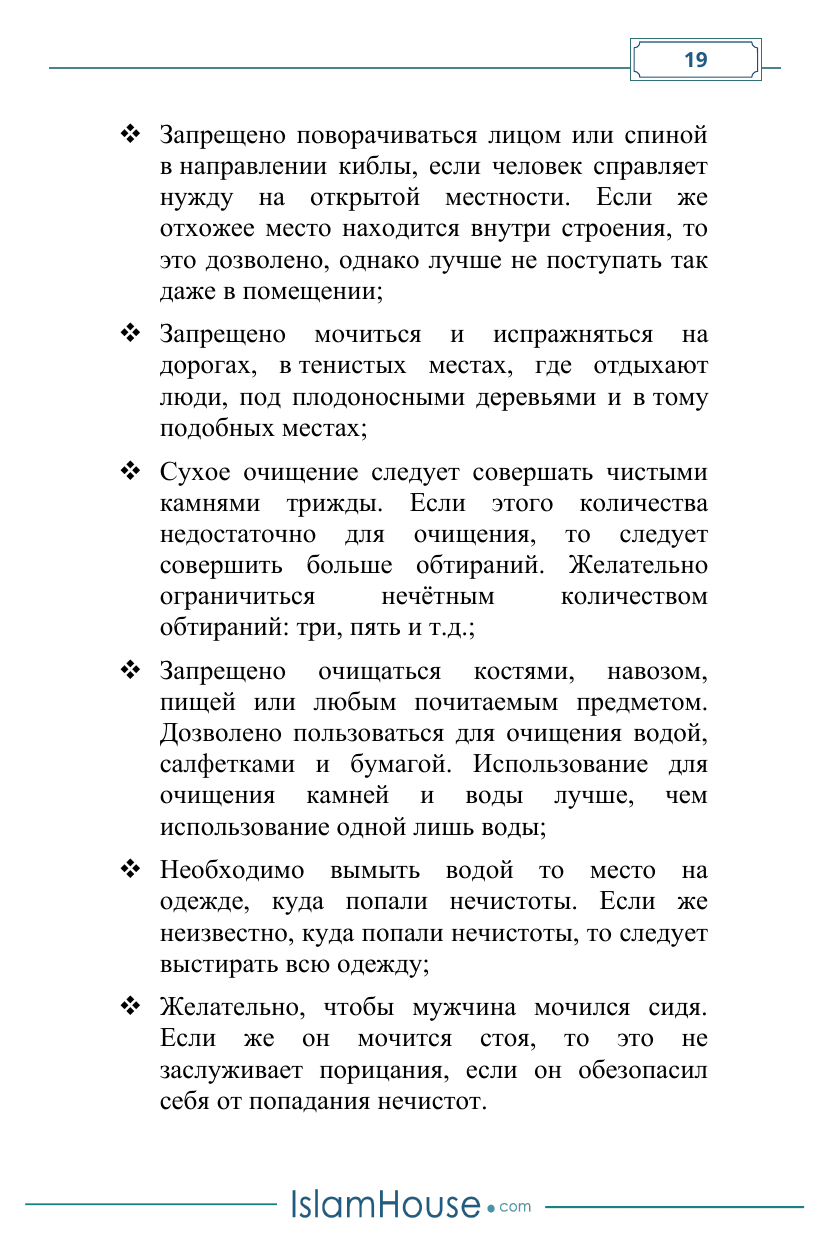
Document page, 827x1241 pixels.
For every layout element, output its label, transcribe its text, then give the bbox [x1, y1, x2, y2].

list Необходимо вымыть водой то место на одежде, куда попали нечистоты. Если же неизвестно, куда попали нечистоты, то следует выстирать всю одежду; [118, 853, 709, 978]
picture [18, 1183, 277, 1221]
list Запрещено очищаться костями, навозом, пищей или любым почитаемым предметом. Дозволено пользоваться для очищения водой, салфетками и бумагой. Использование для очищения камней и воды лучше, чем использование одной лишь воды; [118, 654, 709, 841]
list Желательно, чтобы мужчина мочился сидя. Если же он мочится стоя, то это не заслуживает порицания, если он обезопасил себя от попадания нечистот. [118, 990, 709, 1115]
list Сухое очищение следует совершать чистыми камнями трижды. Если этого количества недостаточно для очищения, то следует совершить больше обтираний. Желательно ограничиться нечётным количеством обтираний: три, пять и т.д.; [118, 454, 709, 641]
list Запрещено поворачиваться лицом или спиной в направлении киблы, если человек справляет нужду на открытой местности. Если же отхожее место находится внутри строения, то это дозволено, однако лучше не поступать так даже в помещении; [118, 118, 709, 305]
picture [284, 1184, 805, 1225]
list Запрещено мочиться и испражняться на дорогах, в тенистых местах, где отдыхают люди, под плодоносными деревьями и в тому подобных местах; [118, 317, 709, 442]
